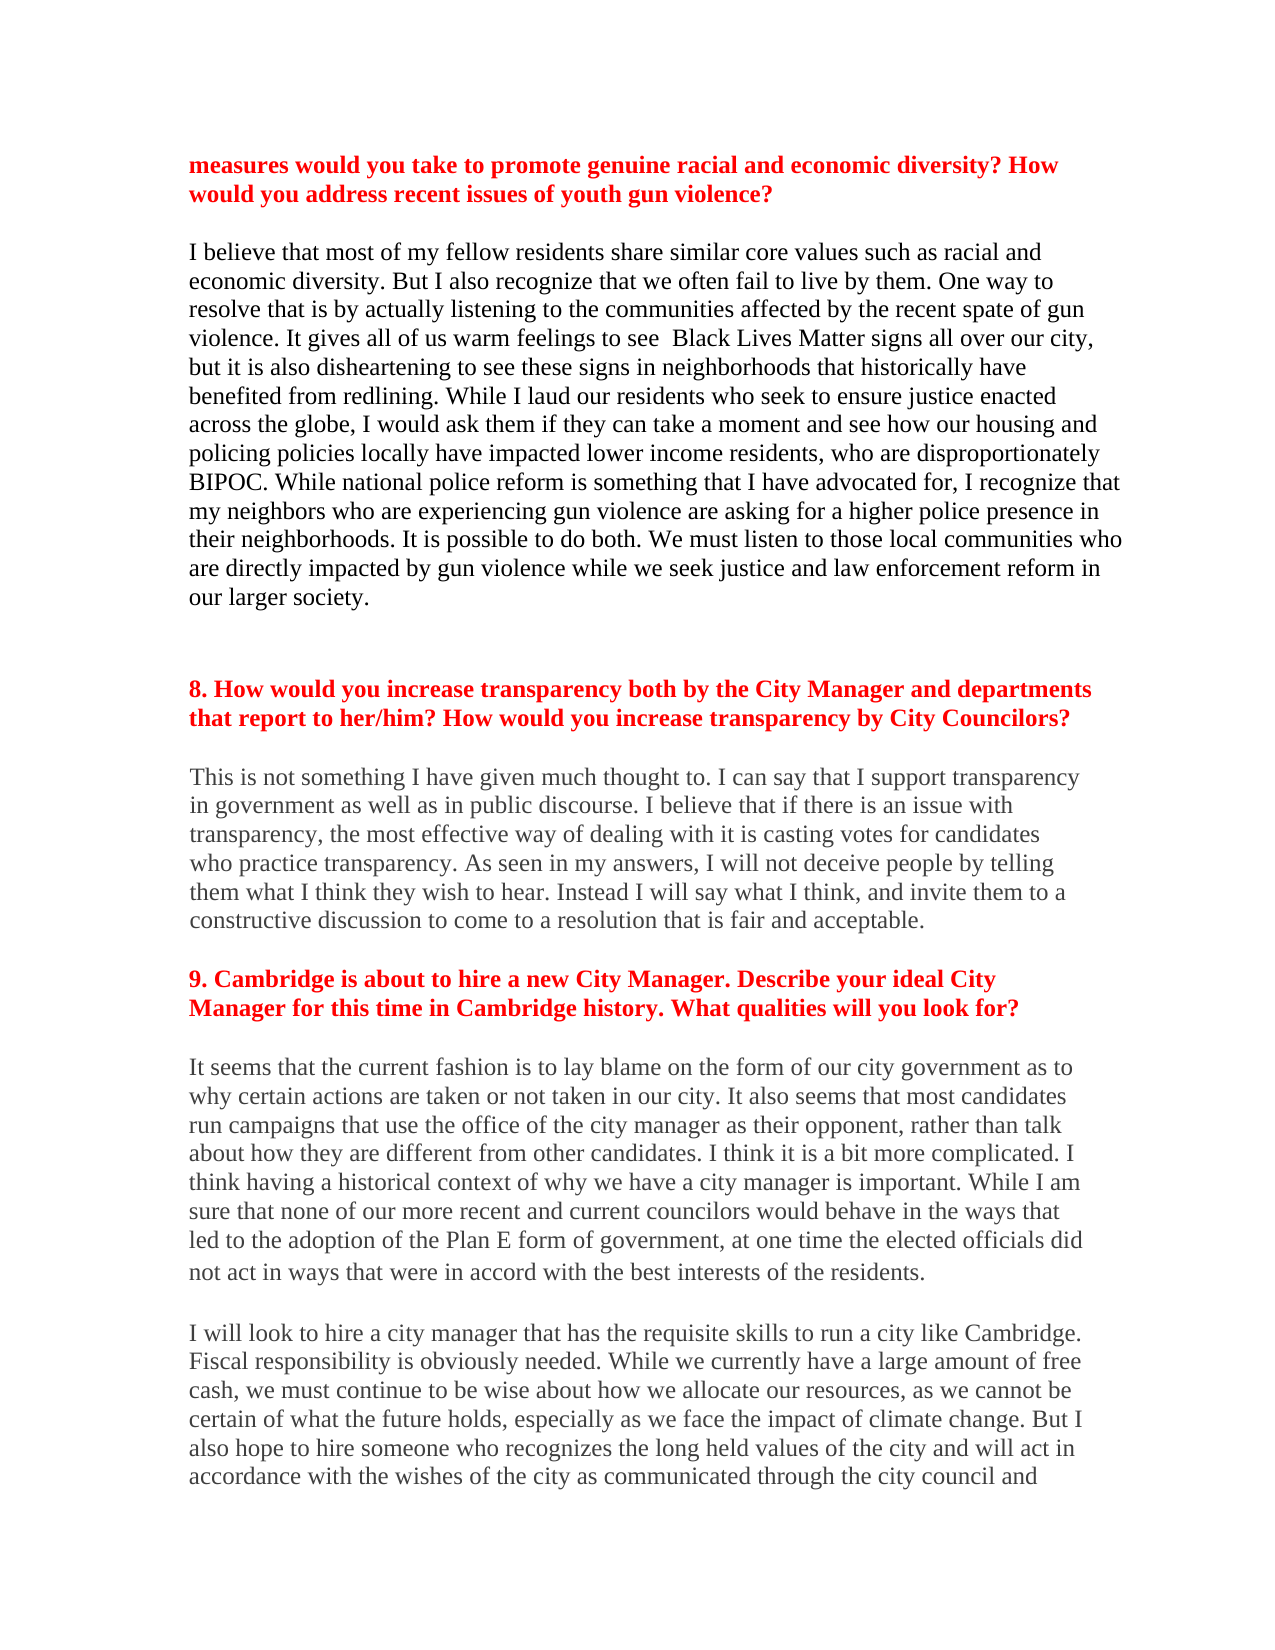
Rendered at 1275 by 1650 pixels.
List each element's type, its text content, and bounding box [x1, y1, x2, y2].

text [189, 150, 1124, 207]
text 8. How would you increase transparency both by the City Manager and departments that report to her/him? How would you increase transparency by City Councilors? [189, 674, 1124, 732]
text I believe that most of my fellow residents share similar core values such as racial and economic diversity. But I also recognize that we often fail to live by them. One way to resolve that is by actually listening to the communities affected by the recent spate of gun violence. It gives all of us warm feelings to see Black Lives Matter signs all over our city, but it is also disheartening to see these signs in neighborhoods that historically have benefited from redlining. While I laud our residents who seek to ensure justice enacted across the globe, I would ask them if they can take a moment and see how our housing and policing policies locally have impacted lower income residents, who are disproportionately BIPOC. While national police reform is something that I have advocated for, I recognize that my neighbors who are experiencing gun violence are asking for a higher police presence in their neighborhoods. It is possible to do both. We must listen to those local communities who are directly impacted by gun violence while we seek justice and law enforcement reform in our larger society. [189, 237, 1124, 611]
text This is not something I have given much thought to. I can say that I support transparency in government as well as in public discourse. I believe that if there is an issue with transparency, the most effective way of dealing with it is casting votes for candidates who practice transparency. As seen in my answers, I will not deceive people by telling them what I think they wish to hear. Instead I will say what I think, and invite them to a constructive discussion to come to a resolution that is fair and acceptable. [189, 762, 1084, 934]
text It seems that the current fashion is to lay blame on the form of our city government as to why certain actions are taken or not taken in our city. It also seems that most candidates run campaigns that use the office of the city manager as their opponent, rather than talk about how they are different from other candidates. I think it is a bit more complicated. I think having a historical context of why we have a city manager is important. While I am sure that none of our more recent and current councilors would behave in the ways that led to the adoption of the Plan E form of government, at one time the elected officials did not act in ways that were in accord with the best interests of the residents. [189, 1052, 1093, 1287]
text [189, 1318, 1093, 1490]
text 9. Cambridge is about to hire a new City Manager. Describe your ideal City Manager for this time in Cambridge history. What qualities will you look for? [189, 964, 1093, 1022]
